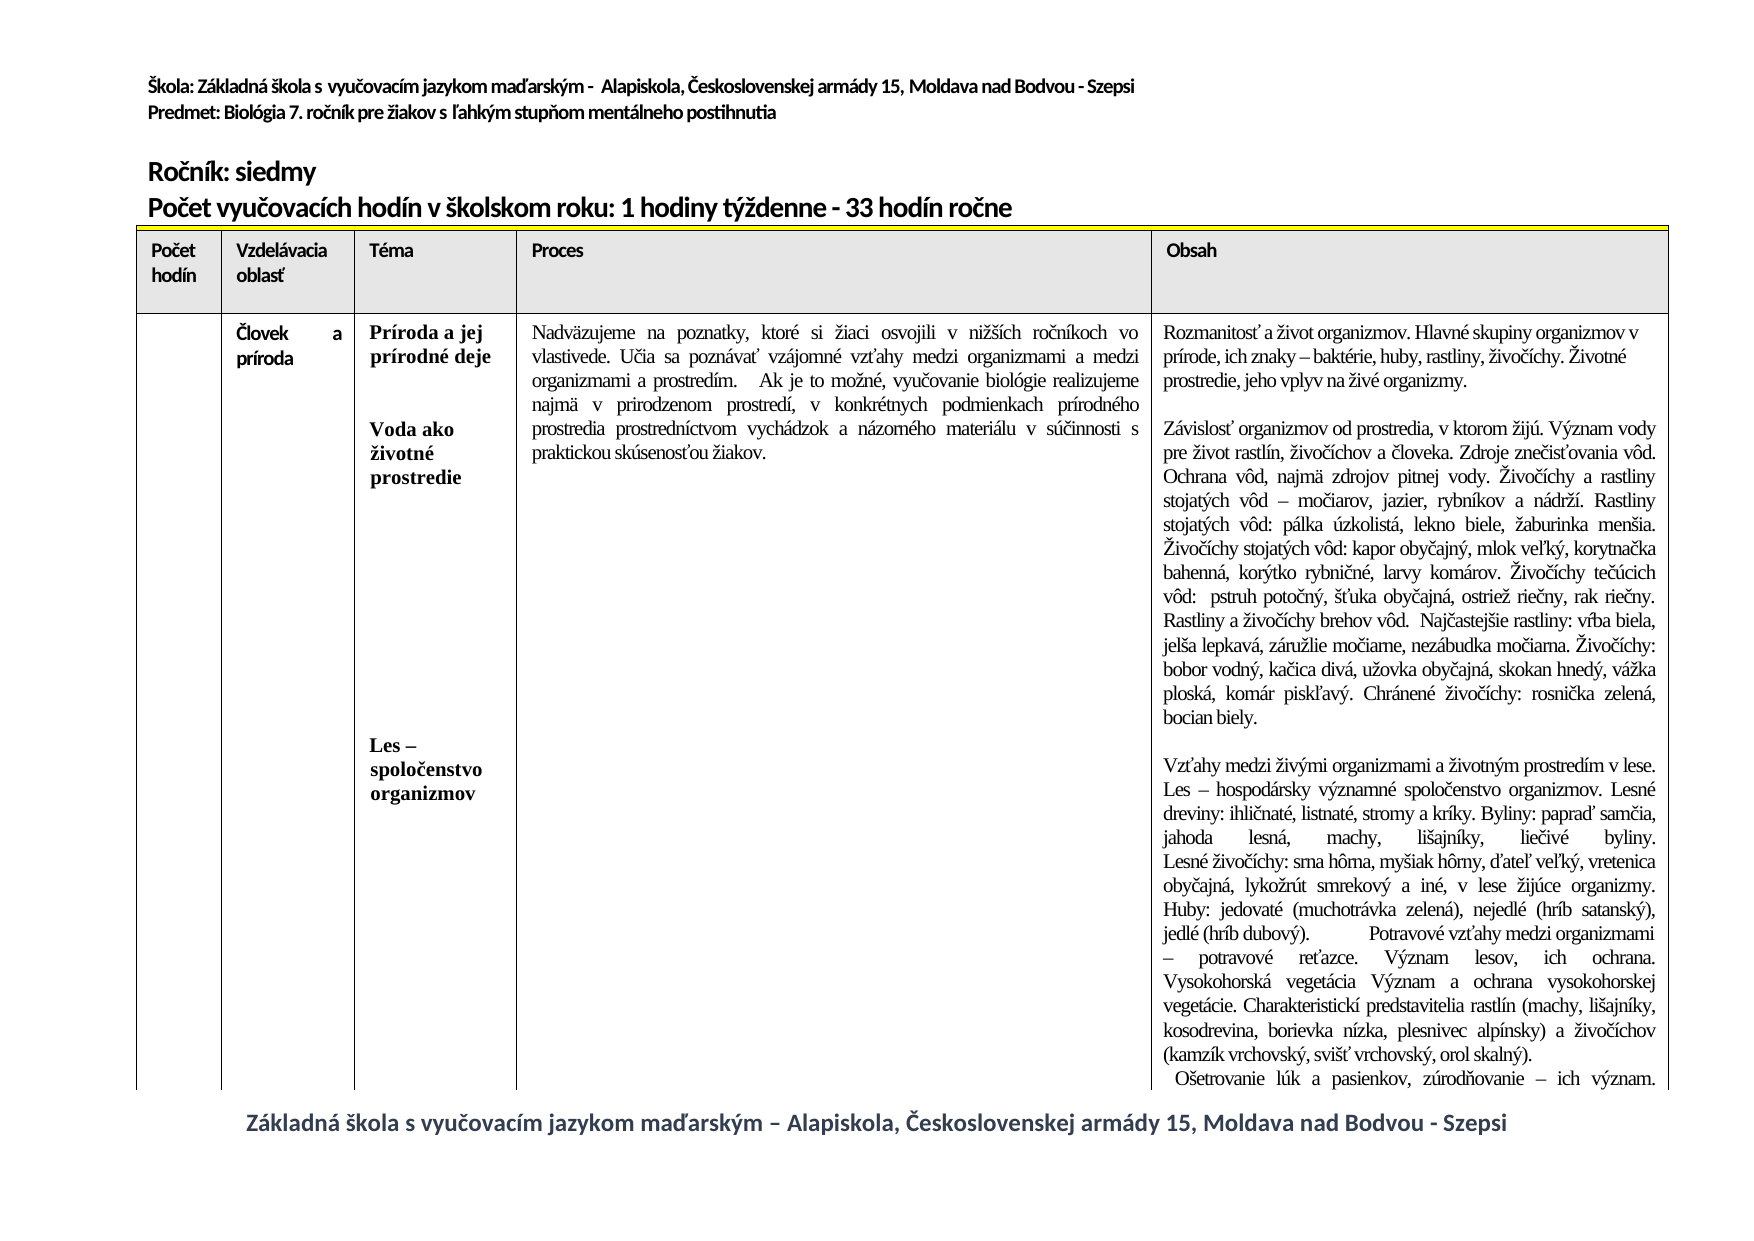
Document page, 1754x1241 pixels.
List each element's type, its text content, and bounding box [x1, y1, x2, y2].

table_cell Téma [355, 231, 516, 313]
table_cell Proces [517, 231, 1151, 313]
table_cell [355, 314, 516, 1090]
text Počet vyučovacích hodín v školskom roku: 1 hodiny týždenne - 33 hodín ročne [148, 189, 1605, 224]
table_cell Obsah [1152, 231, 1668, 313]
table_header [137, 226, 1668, 230]
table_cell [517, 314, 1151, 1090]
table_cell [1152, 314, 1668, 1090]
table_cell Vzdelávacia oblasť [222, 231, 354, 313]
text Ročník: siedmy [148, 153, 1605, 189]
table_cell Počet hodín [137, 231, 221, 313]
table_cell Človek a príroda [222, 314, 354, 1090]
table_cell [137, 314, 221, 1090]
